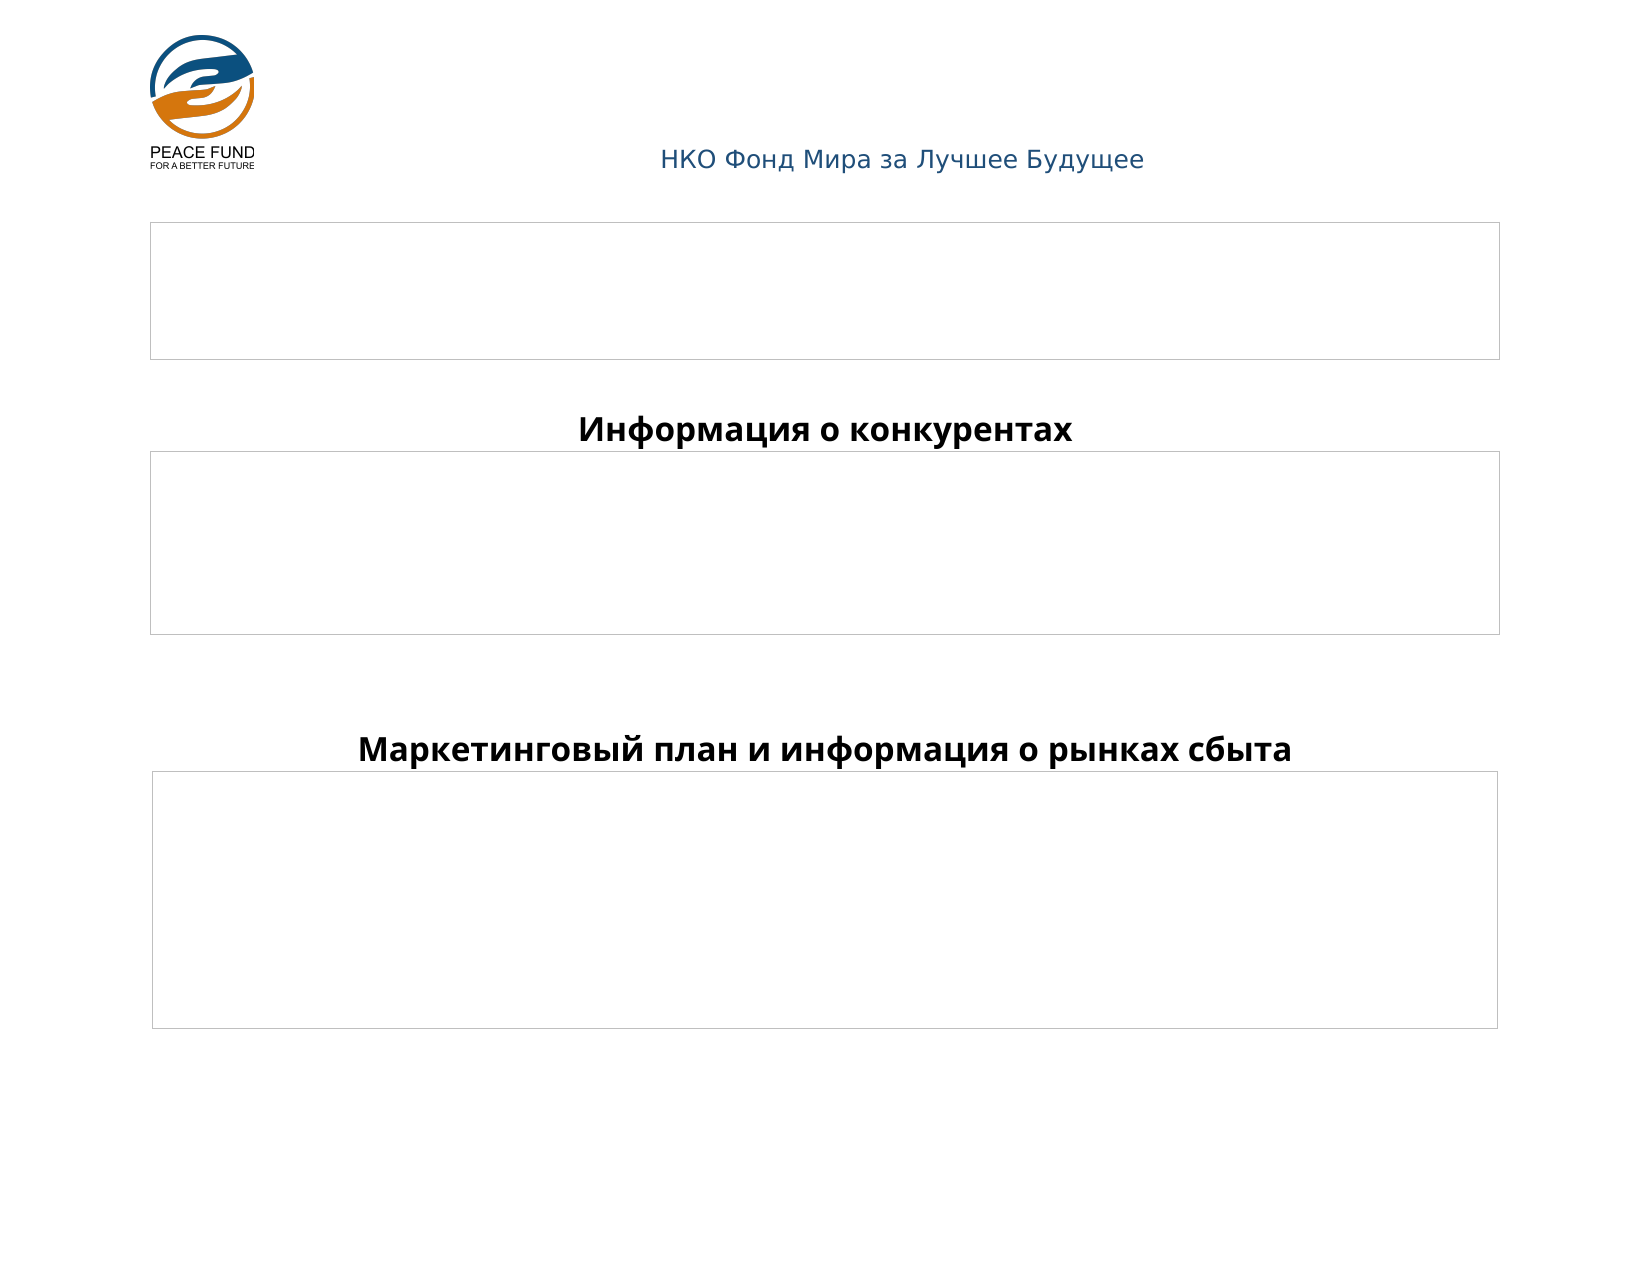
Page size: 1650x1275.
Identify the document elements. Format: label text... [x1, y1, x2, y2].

text Информация о конкурентах [150, 405, 1500, 451]
table_header [153, 772, 1497, 1028]
table_header [151, 223, 1499, 359]
picture [150, 35, 254, 169]
table_header [151, 452, 1499, 633]
text Маркетинговый план и информация о рынках сбыта [150, 725, 1500, 771]
